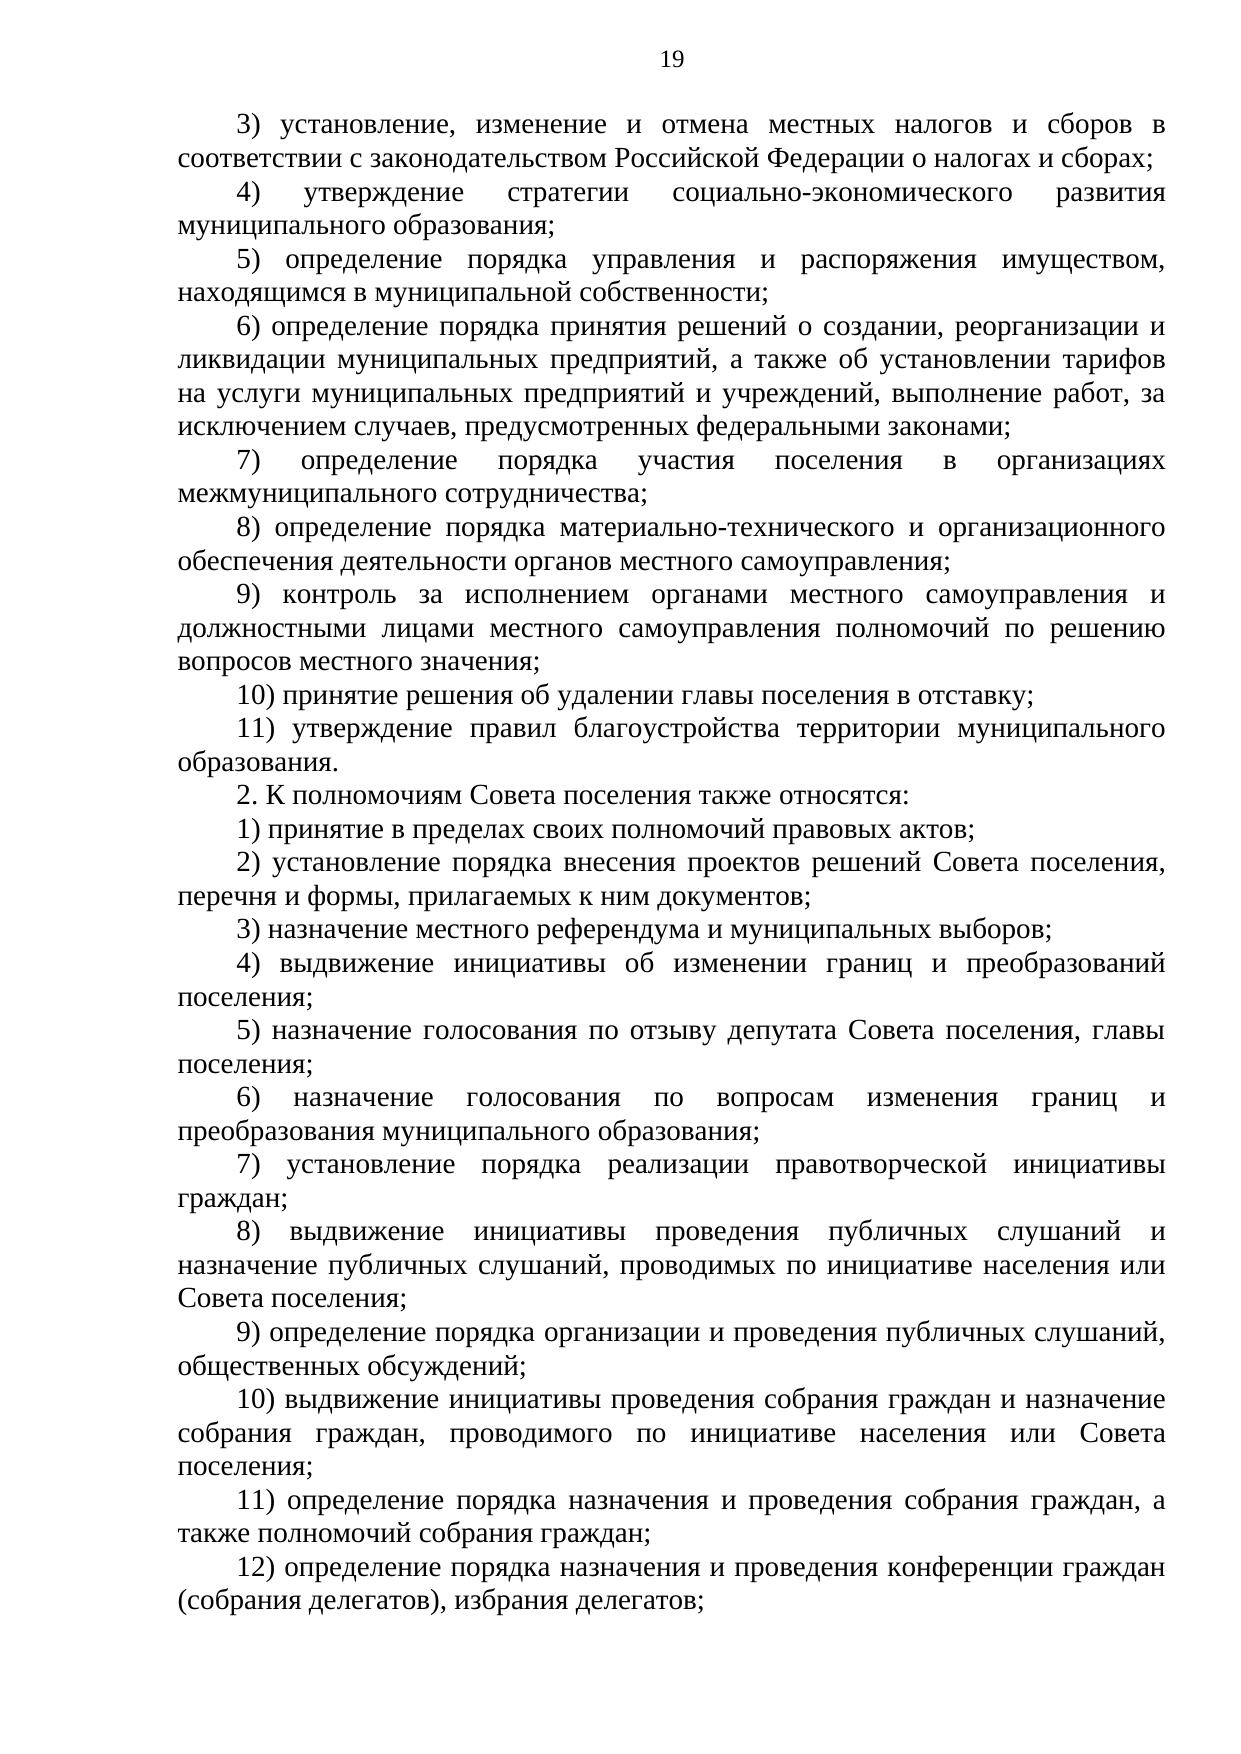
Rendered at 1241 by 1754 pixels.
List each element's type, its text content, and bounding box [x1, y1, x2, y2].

text 5) определение порядка управления и распоряжения имуществом, находящимся в муниципальной собственности; [177, 241, 1167, 308]
text 2) установление порядка внесения проектов решений Совета поселения, перечня и формы, прилагаемых к ним документов; [177, 844, 1167, 912]
text 12) определение порядка назначения и проведения конференции граждан (собрания делегатов), избрания делегатов; [177, 1549, 1167, 1616]
text 10) принятие решения об удалении главы поселения в отставку; [177, 677, 1167, 710]
text 1) принятие в пределах своих полномочий правовых актов; [177, 811, 1167, 844]
text 7) установление порядка реализации правотворческой инициативы граждан; [177, 1146, 1167, 1213]
text 5) назначение голосования по отзыву депутата Совета поселения, главы поселения; [177, 1012, 1167, 1079]
text 11) утверждение правил благоустройства территории муниципального образования. [177, 710, 1167, 777]
text 10) выдвижение инициативы проведения собрания граждан и назначение собрания граждан, проводимого по инициативе населения или Совета поселения; [177, 1381, 1167, 1482]
text 6) определение порядка принятия решений о создании, реорганизации и ликвидации муниципальных предприятий, а также об установлении тарифов на услуги муниципальных предприятий и учреждений, выполнение работ, за исключением случаев, предусмотренных федеральными законами; [177, 308, 1167, 442]
text 4) выдвижение инициативы об изменении границ и преобразований поселения; [177, 945, 1167, 1012]
text 8) определение порядка материально-технического и организационного обеспечения деятельности органов местного самоуправления; [177, 509, 1167, 576]
text 2. К полномочиям Совета поселения также относятся: [177, 777, 1167, 811]
text 7) определение порядка участия поселения в организациях межмуниципального сотрудничества; [177, 442, 1167, 509]
text 6) назначение голосования по вопросам изменения границ и преобразования муниципального образования; [177, 1079, 1167, 1146]
text 4) утверждение стратегии социально-экономического развития муниципального образования; [177, 174, 1167, 241]
text 9) контроль за исполнением органами местного самоуправления и должностными лицами местного самоуправления полномочий по решению вопросов местного значения; [177, 576, 1167, 677]
text 3) установление, изменение и отмена местных налогов и сборов в соответствии с законодательством Российской Федерации о налогах и сборах; [177, 107, 1167, 174]
text 8) выдвижение инициативы проведения публичных слушаний и назначение публичных слушаний, проводимых по инициативе населения или Совета поселения; [177, 1213, 1167, 1314]
text 9) определение порядка организации и проведения публичных слушаний, общественных обсуждений; [177, 1314, 1167, 1381]
text 11) определение порядка назначения и проведения собрания граждан, а также полномочий собрания граждан; [177, 1482, 1167, 1549]
text 3) назначение местного референдума и муниципальных выборов; [177, 912, 1167, 945]
